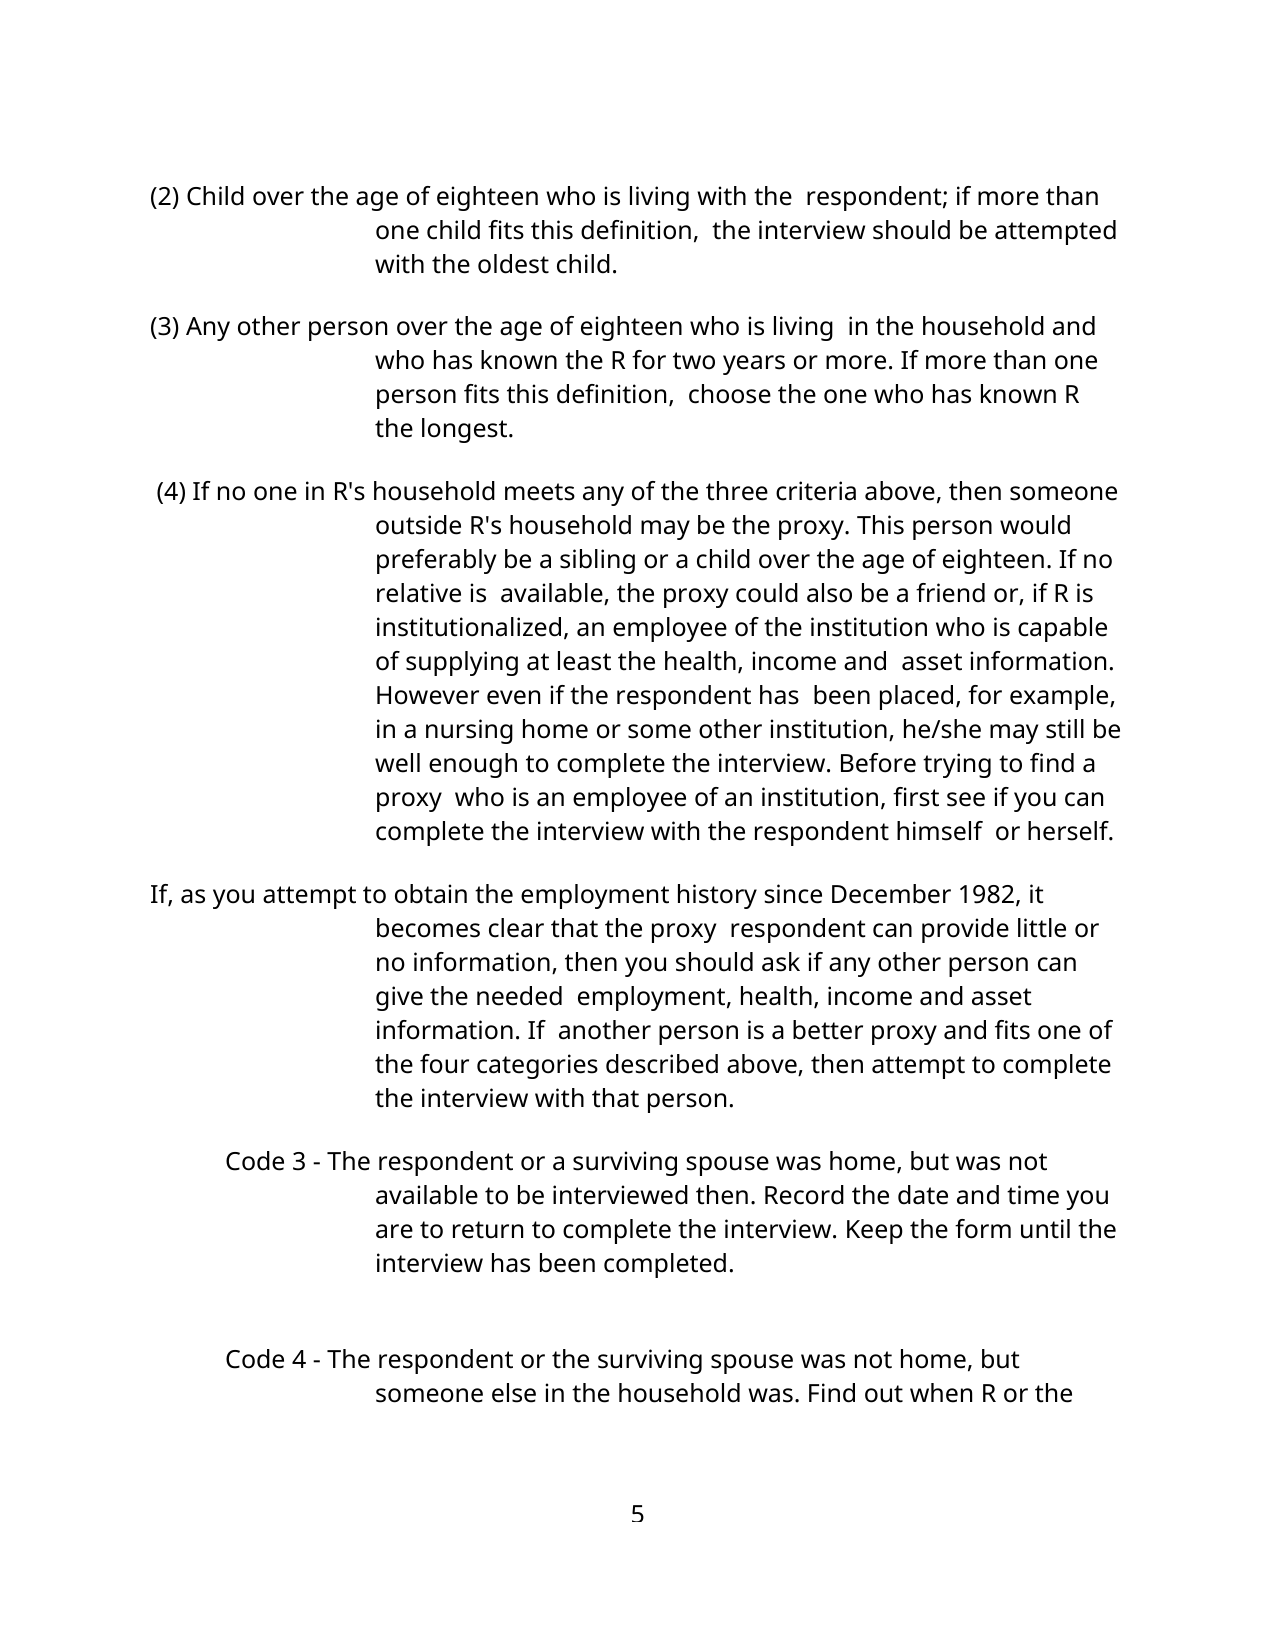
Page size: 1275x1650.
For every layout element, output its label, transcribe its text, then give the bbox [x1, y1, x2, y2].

text (3) Any other person over the age of eighteen who is living in the household and who has known the R for two years or more. If more than one person fits this definition, choose the one who has known R the longest. [150, 309, 1125, 445]
text (2) Child over the age of eighteen who is living with the respondent; if more than one child fits this definition, the interview should be attempted with the oldest child. [150, 178, 1125, 281]
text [150, 1342, 1125, 1410]
text (4) If no one in R's household meets any of the three criteria above, then someone outside R's household may be the proxy. This person would preferably be a sibling or a child over the age of eighteen. If no relative is available, the proxy could also be a friend or, if R is institutionalized, an employee of the institution who is capable of supplying at least the health, income and asset information. However even if the respondent has been placed, for example, in a nursing home or some other institution, he/she may still be well enough to complete the interview. Before trying to find a proxy who is an employee of an institution, first see if you can complete the interview with the respondent himself or herself. [150, 473, 1125, 848]
text Code 3 - The respondent or a surviving spouse was home, but was not available to be interviewed then. Record the date and time you are to return to complete the interview. Keep the form until the interview has been completed. [150, 1143, 1125, 1279]
text If, as you attempt to obtain the employment history since December 1982, it becomes clear that the proxy respondent can provide little or no information, then you should ask if any other person can give the needed employment, health, income and asset information. If another person is a better proxy and fits one of the four categories described above, then attempt to complete the interview with that person. [150, 876, 1125, 1115]
